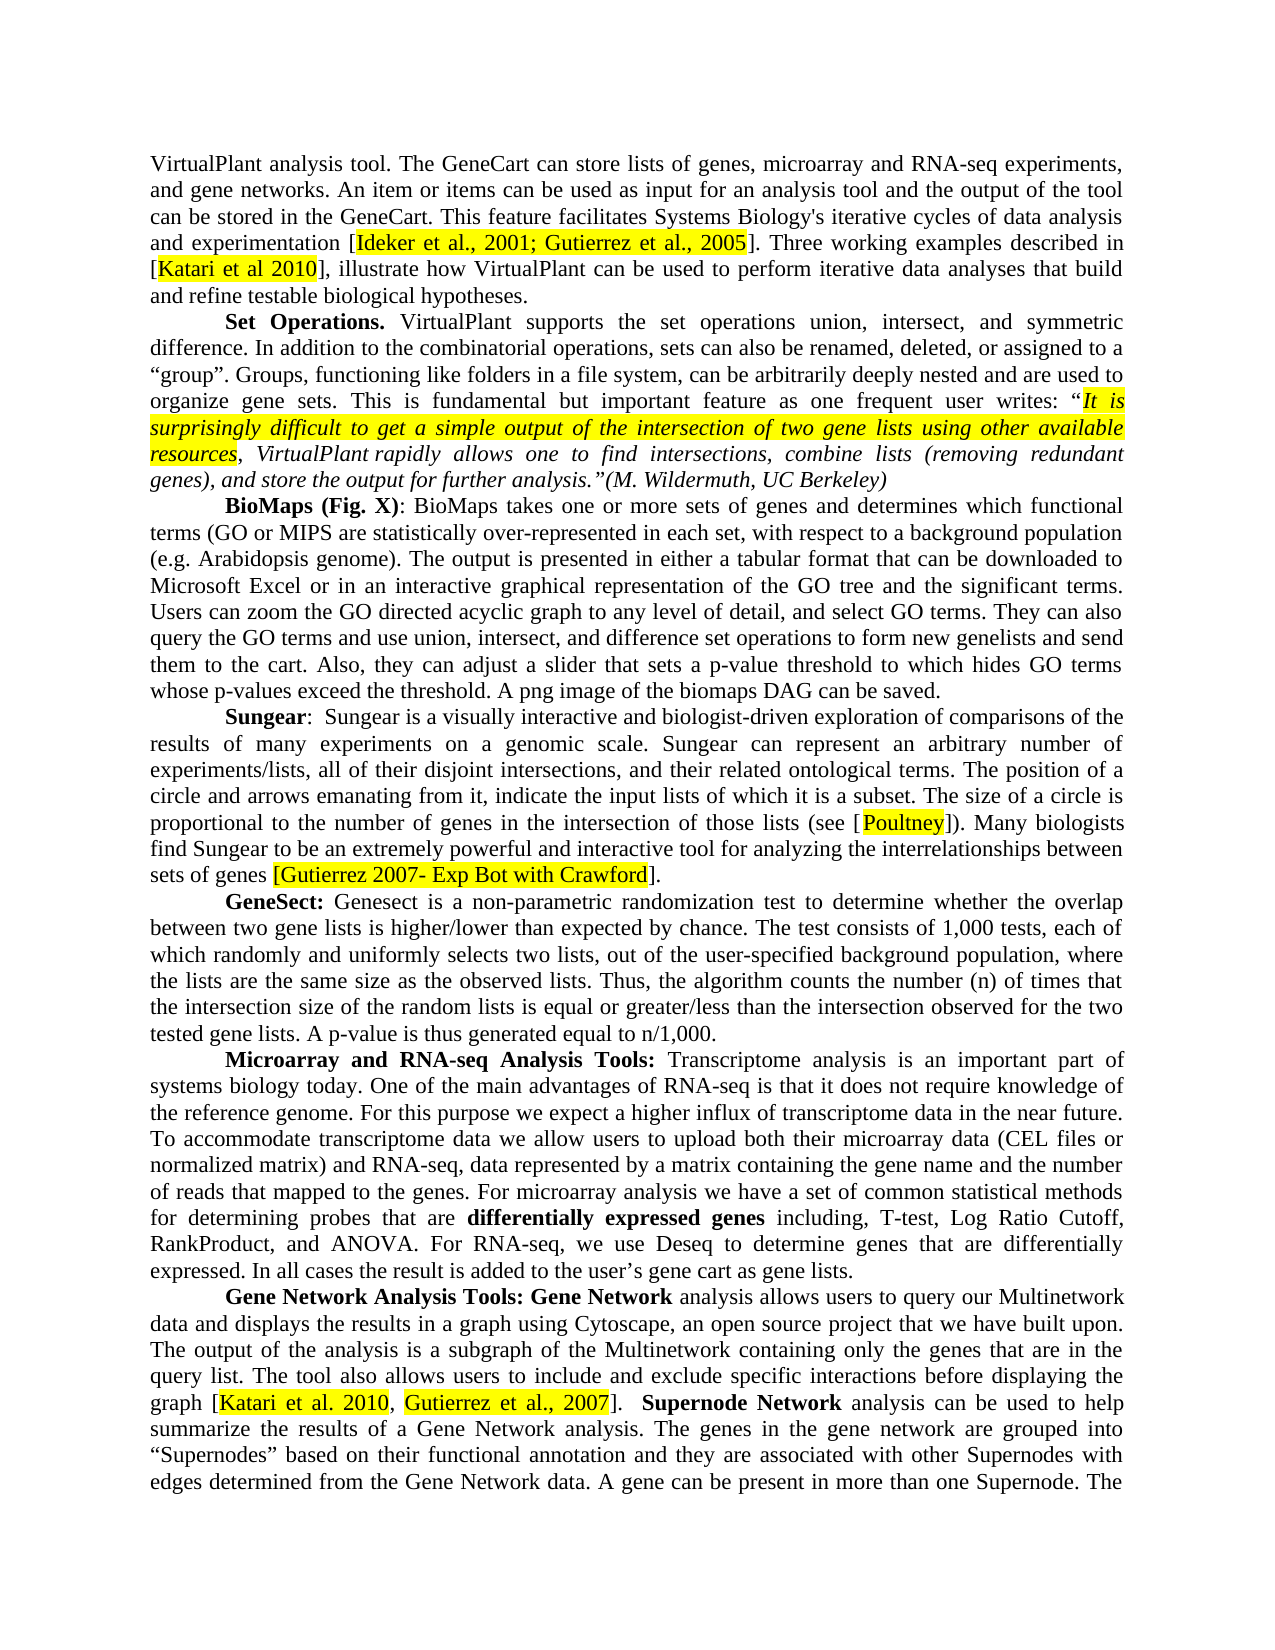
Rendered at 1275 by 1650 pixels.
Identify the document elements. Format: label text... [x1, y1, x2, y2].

text Set Operations. VirtualPlant supports the set operations union, intersect, and symmetric difference. In addition to the combinatorial operations, sets can also be renamed, deleted, or assigned to a “group”. Groups, functioning like folders in a file system, can be arbitrarily deeply nested and are used to organize gene sets. This is fundamental but important feature as one frequent user writes: “It is surprisingly difficult to get a simple output of the intersection of two gene lists using other available resources, VirtualPlant rapidly allows one to find intersections, combine lists (removing redundant genes), and store the output for further analysis.”(M. Wildermuth, UC Berkeley) [150, 308, 1125, 414]
text BioMaps (Fig. X): BioMaps takes one or more sets of genes and determines which functional terms (GO or MIPS are statistically over-represented in each set, with respect to a background population (e.g. Arabidopsis genome). The output is presented in either a tabular format that can be downloaded to Microsoft Excel or in an interactive graphical representation of the GO tree and the significant terms. Users can zoom the GO directed acyclic graph to any level of detail, and select GO terms. They can also query the GO terms and use union, intersect, and difference set operations to form new genelists and send them to the cart. Also, they can adjust a slider that sets a p-value threshold to which hides GO terms whose p-values exceed the threshold. A png image of the biomaps DAG can be saved. [150, 493, 1125, 703]
text Sungear: Sungear is a visually interactive and biologist-driven exploration of comparisons of the results of many experiments on a genomic scale. Sungear can represent an arbitrary number of experiments/lists, all of their disjoint intersections, and their related ontological terms. The position of a circle and arrows emanating from it, indicate the input lists of which it is a subset. The size of a circle is proportional to the number of genes in the intersection of those lists (see [Poultney]). Many biologists find Sungear to be an extremely powerful and interactive tool for analyzing the interrelationships between sets of genes [Gutierrez 2007- Exp Bot with Crawford]. [150, 703, 1125, 888]
text Set Operations. VirtualPlant supports the set operations union, intersect, and symmetric difference. In addition to the combinatorial operations, sets can also be renamed, deleted, or assigned to a “group”. Groups, functioning like folders in a file system, can be arbitrarily deeply nested and are used to organize gene sets. This is fundamental but important feature as one frequent user writes: “It is surprisingly difficult to get a simple output of the intersection of two gene lists using other available resources, VirtualPlant rapidly allows one to find intersections, combine lists (removing redundant genes), and store the output for further analysis.”(M. Wildermuth, UC Berkeley) [150, 440, 1125, 493]
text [150, 150, 1125, 308]
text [150, 1283, 1125, 1494]
text Microarray and RNA-seq Analysis Tools: Transcriptome analysis is an important part of systems biology today. One of the main advantages of RNA-seq is that it does not require knowledge of the reference genome. For this purpose we expect a higher influx of transcriptome data in the near future. To accommodate transcriptome data we allow users to upload both their microarray data (CEL files or normalized matrix) and RNA-seq, data represented by a matrix containing the gene name and the number of reads that mapped to the genes. For microarray analysis we have a set of common statistical methods for determining probes that are differentially expressed genes including, T-test, Log Ratio Cutoff, RankProduct, and ANOVA. For RNA-seq, we use Deseq to determine genes that are differentially expressed. In all cases the result is added to the user’s gene cart as gene lists. [150, 1046, 1125, 1283]
text GeneSect: Genesect is a non-parametric randomization test to determine whether the overlap between two gene lists is higher/lower than expected by chance. The test consists of 1,000 tests, each of which randomly and uniformly selects two lists, out of the user-specified background population, where the lists are the same size as the observed lists. Thus, the algorithm counts the number (n) of times that the intersection size of the random lists is equal or greater/less than the intersection observed for the two tested gene lists. A p-value is thus generated equal to n/1,000. [150, 888, 1125, 1046]
